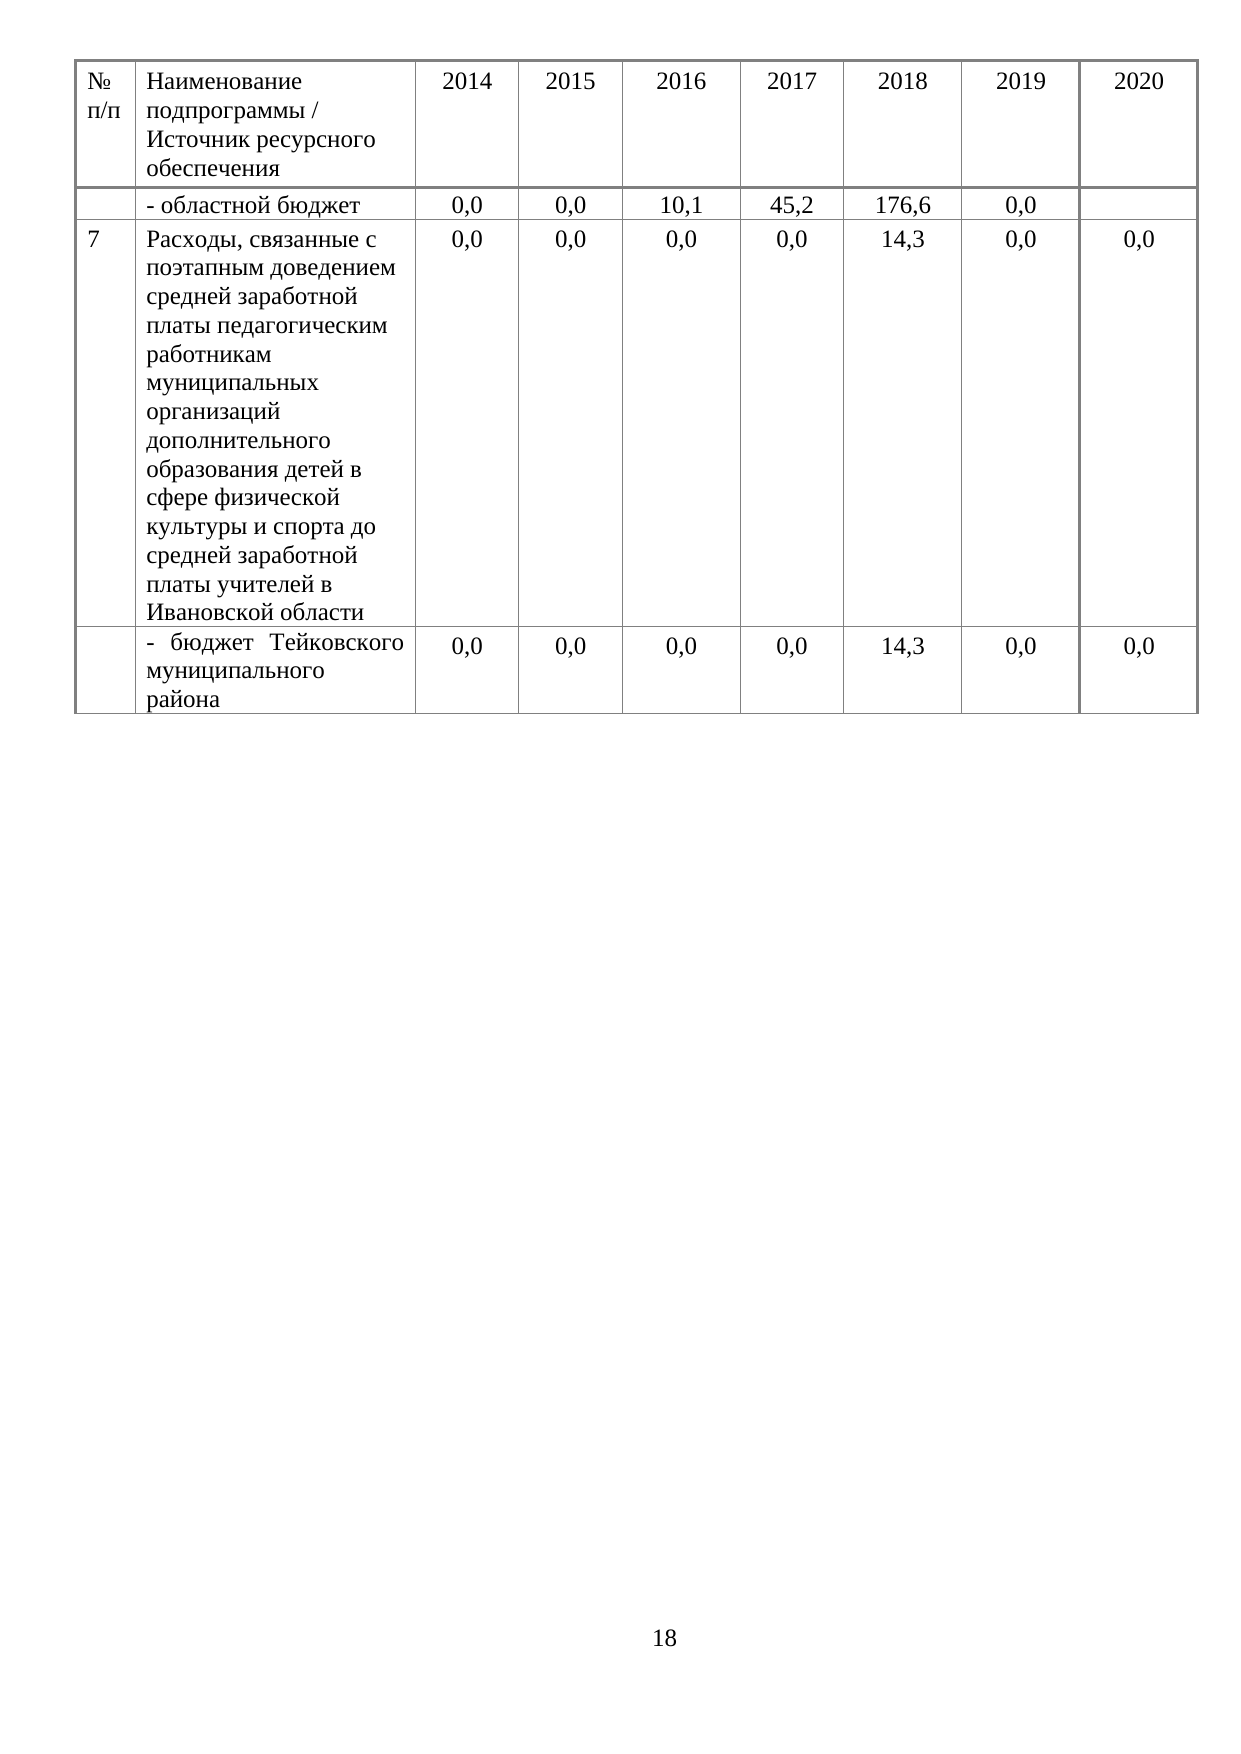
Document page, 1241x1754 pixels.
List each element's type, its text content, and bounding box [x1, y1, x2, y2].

table_cell 0,0 [416, 189, 518, 219]
table_cell 0,0 [962, 220, 1078, 626]
table_header 2014 [416, 62, 518, 186]
table_header 2019 [962, 62, 1078, 186]
table_cell 0,0 [519, 189, 622, 219]
table_cell 14,3 [844, 220, 961, 626]
table_header 2017 [741, 62, 843, 186]
table_header 2018 [844, 62, 961, 186]
table_cell 0,0 [623, 627, 740, 713]
table_header 2020 [1081, 62, 1196, 186]
table_cell 0,0 [416, 220, 518, 626]
table_cell 14,3 [844, 627, 961, 713]
table_cell 0,0 [623, 220, 740, 626]
table_cell 10,1 [623, 189, 740, 219]
table_cell [77, 189, 135, 219]
table_cell 0,0 [962, 627, 1078, 713]
table_cell 0,0 [519, 627, 622, 713]
table_cell 176,6 [844, 189, 961, 219]
table_cell 0,0 [962, 189, 1078, 219]
table_header Наименование подпрограммы / Источник ресурсного обеспечения [136, 62, 415, 186]
table_header 2015 [519, 62, 622, 186]
table_cell 7 [77, 220, 135, 626]
table_cell 0,0 [416, 627, 518, 713]
table_cell 45,2 [741, 189, 843, 219]
table_cell - бюджет Тейковского муниципального района [136, 627, 415, 713]
table_cell [77, 627, 135, 713]
table_cell 0,0 [741, 220, 843, 626]
table_cell Расходы, связанные с поэтапным доведением средней заработной платы педагогическим работникам муниципальных организаций дополнительного образования детей в сфере физической культуры и спорта до средней заработной платы учителей в Ивановской области [136, 220, 415, 626]
table_cell [1081, 189, 1196, 219]
table_cell 0,0 [1081, 627, 1196, 713]
table_cell 0,0 [741, 627, 843, 713]
table_cell 0,0 [1081, 220, 1196, 626]
table_cell - областной бюджет [136, 189, 415, 219]
table_cell 0,0 [519, 220, 622, 626]
table_header № п/п [77, 62, 135, 186]
table_header 2016 [623, 62, 740, 186]
